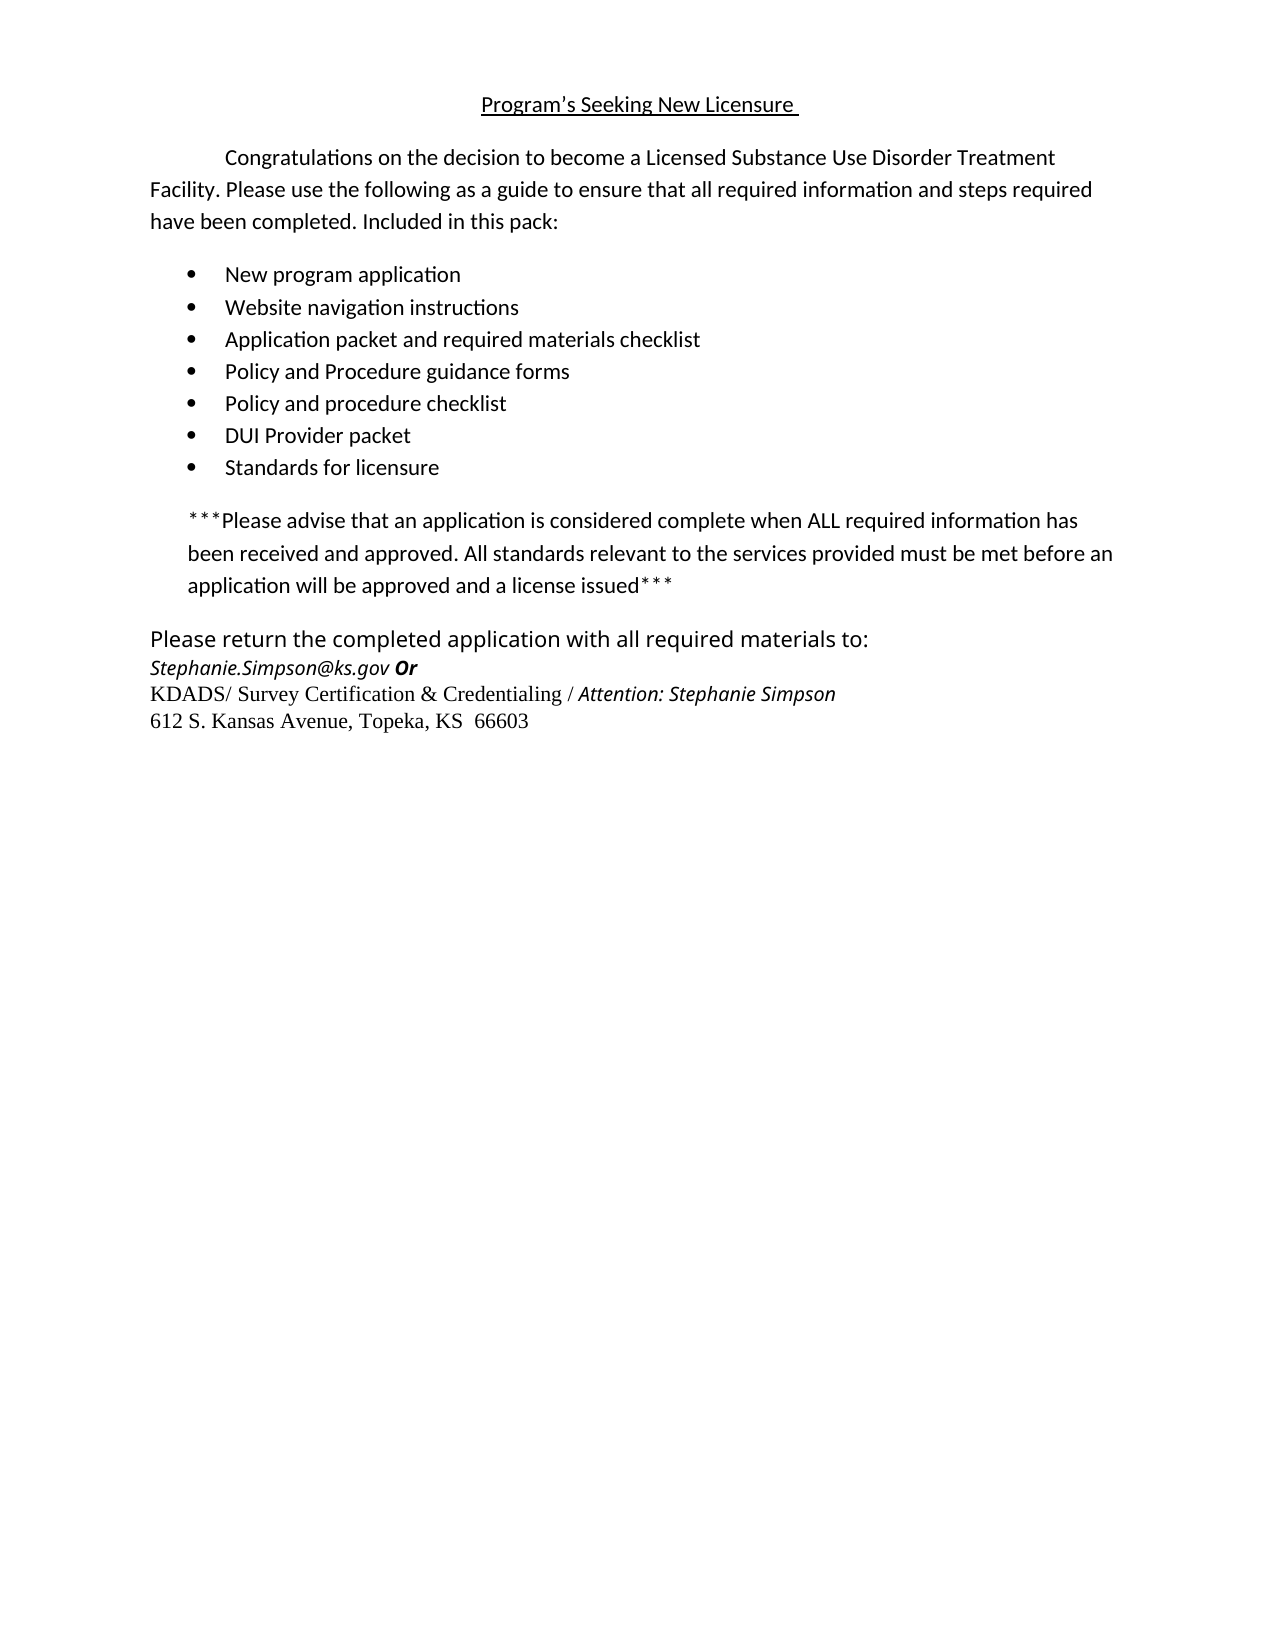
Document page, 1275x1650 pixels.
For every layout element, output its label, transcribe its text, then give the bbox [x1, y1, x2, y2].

list Website navigation instructions [187, 293, 1125, 321]
text Stephanie.Simpson@ks.gov Or [150, 654, 1125, 681]
list Standards for licensure [187, 453, 1125, 482]
text ***Please advise that an application is considered complete when ALL required information has been received and approved. All standards relevant to the services provided must be met before an application will be approved and a license issued*** [187, 507, 1125, 599]
text 612 S. Kansas Avenue, Topeka, KS 66603 [150, 708, 1125, 733]
list New program application [187, 260, 1125, 288]
text Program’s Seeking New Licensure [150, 90, 1125, 118]
text Congratulations on the decision to become a Licensed Substance Use Disorder Treatment Facility. Please use the following as a guide to ensure that all required information and steps required have been completed. Included in this pack: [150, 143, 1125, 235]
list Application packet and required materials checklist [187, 325, 1125, 353]
list DUI Provider packet [187, 421, 1125, 449]
list Policy and Procedure guidance forms [187, 357, 1125, 385]
text KDADS/ Survey Certification & Credentialing / Attention: Stephanie Simpson [150, 681, 1125, 708]
list Policy and procedure checklist [187, 389, 1125, 417]
text Please return the completed application with all required materials to: [150, 624, 1125, 654]
